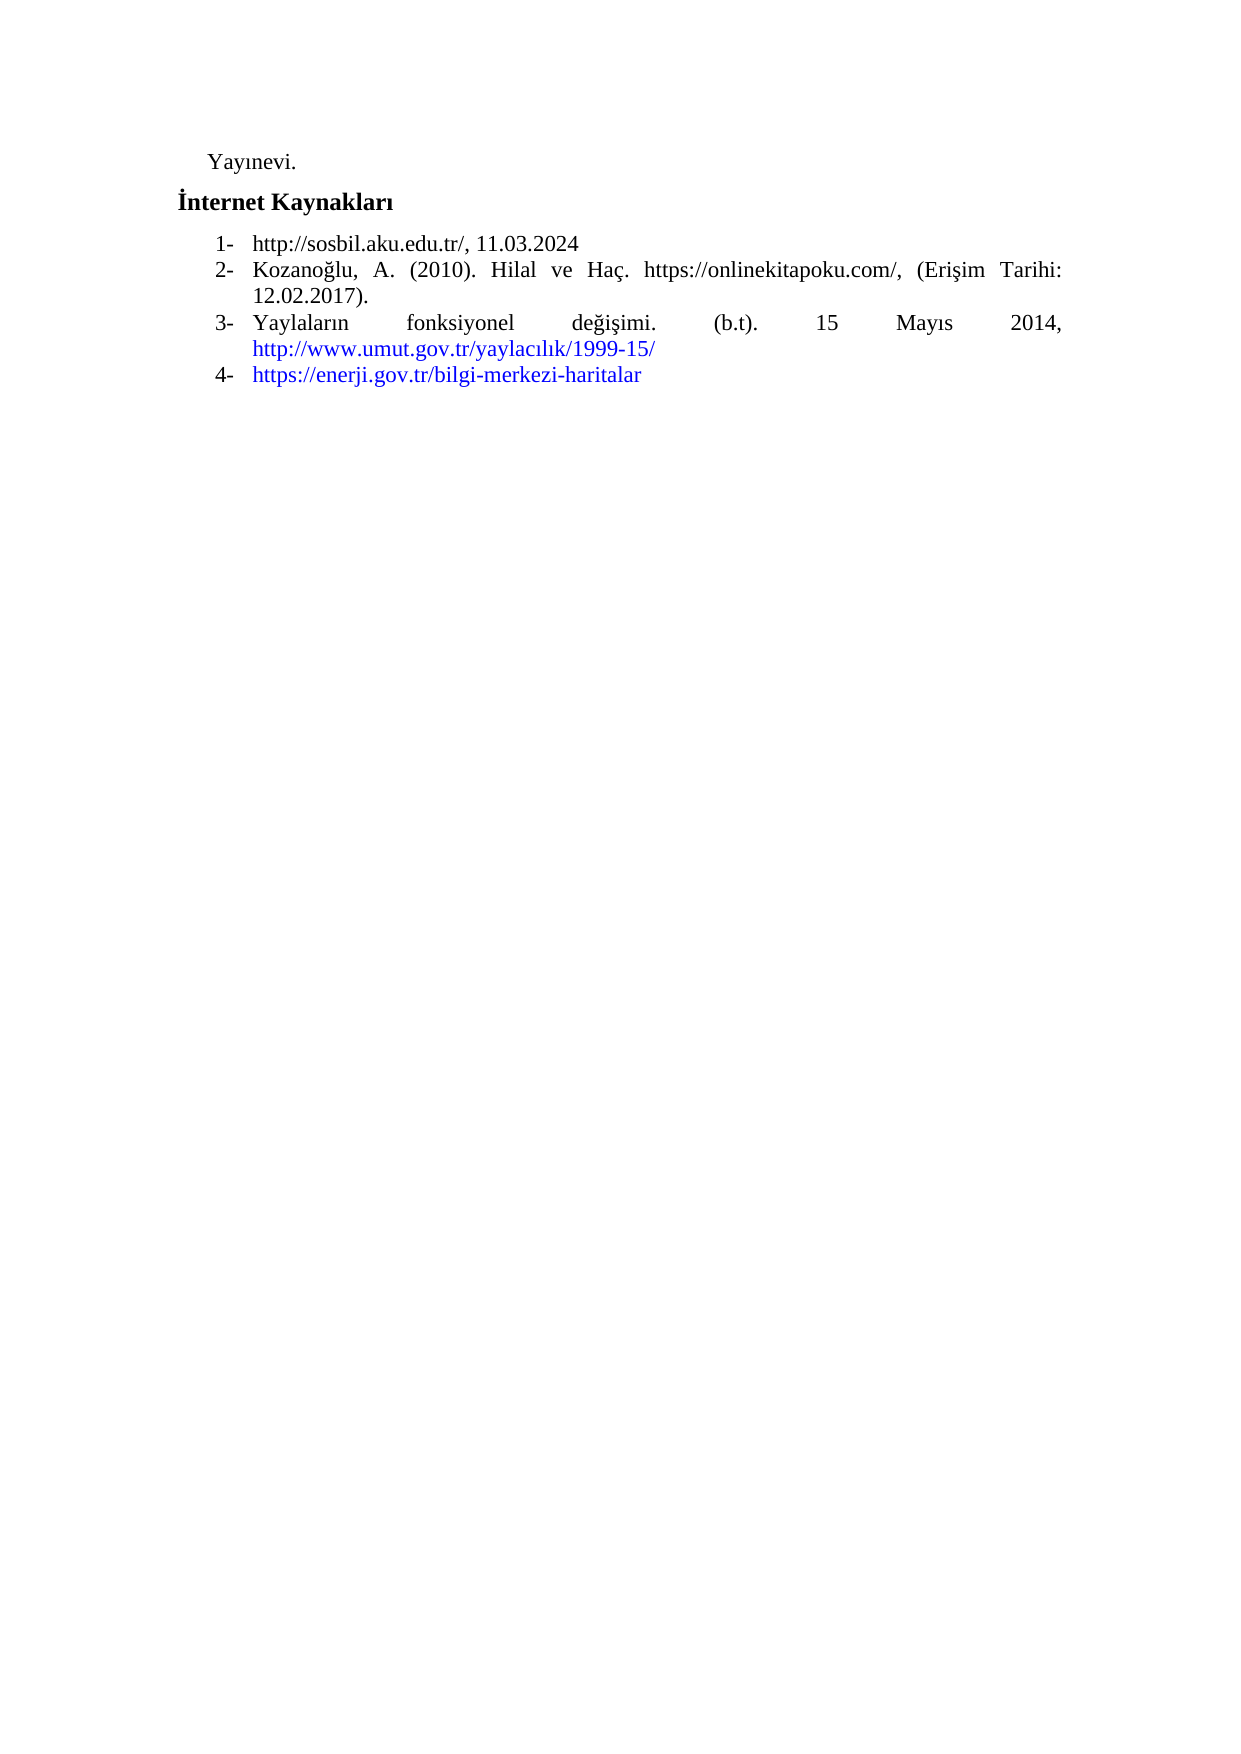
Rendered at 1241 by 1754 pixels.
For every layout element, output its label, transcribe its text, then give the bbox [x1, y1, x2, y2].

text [177, 148, 1063, 174]
list http://sosbil.aku.edu.tr/, 11.03.2024 [215, 230, 1063, 256]
list Yaylaların fonksiyonel değişimi. (b.t). 15 Mayıs 2014, http://www.umut.gov.tr/yaylacılık/1999-15/ [215, 309, 1063, 361]
list https://enerji.gov.tr/bilgi-merkezi-haritalar [215, 361, 1063, 388]
list Kozanoğlu, A. (2010). Hilal ve Haç. https://onlinekitapoku.com/, (Erişim Tarihi: 12.02.2017). [215, 256, 1063, 309]
text İnternet Kaynakları [177, 187, 1063, 215]
